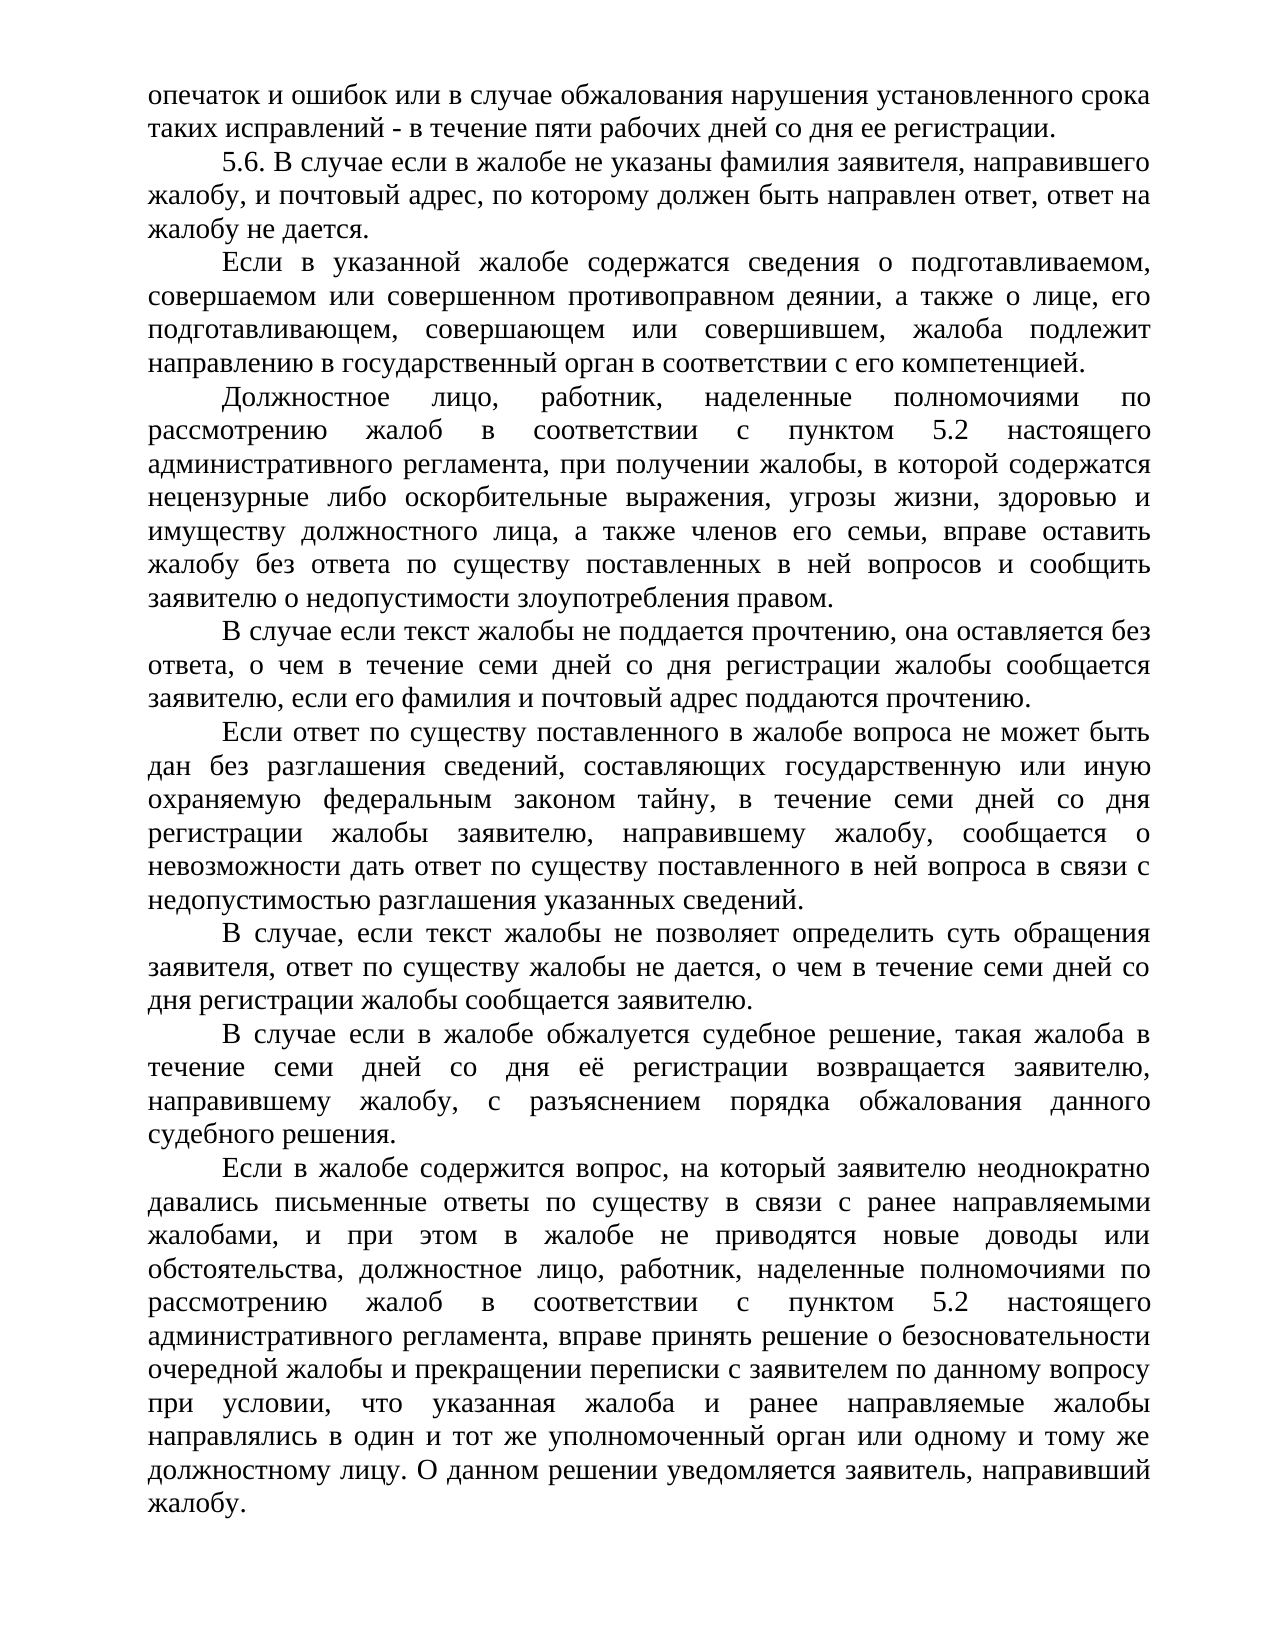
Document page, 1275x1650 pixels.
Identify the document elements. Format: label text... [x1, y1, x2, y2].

text Если в жалобе содержится вопрос, на который заявителю неоднократно давались письменные ответы по существу в связи с ранее направляемыми жалобами, и при этом в жалобе не приводятся новые доводы или обстоятельства, должностное лицо, работник, наделенные полномочиями по рассмотрению жалоб в соответствии с пунктом 5.2 настоящего административного регламента, вправе принять решение о безосновательности очередной жалобы и прекращении переписки с заявителем по данному вопросу при условии, что указанная жалоба и ранее направляемые жалобы направлялись в один и тот же уполномоченный орган или одному и тому же должностному лицу. О данном решении уведомляется заявитель, направивший жалобу. [148, 1150, 1152, 1519]
text В случае, если текст жалобы не позволяет определить суть обращения заявителя, ответ по существу жалобы не дается, о чем в течение семи дней со дня регистрации жалобы сообщается заявителю. [148, 915, 1152, 1016]
text Если в указанной жалобе содержатся сведения о подготавливаемом, совершаемом или совершенном противоправном деянии, а также о лице, его подготавливающем, совершающем или совершившем, жалоба подлежит направлению в государственный орган в соответствии с его компетенцией. [148, 244, 1152, 379]
text Если ответ по существу поставленного в жалобе вопроса не может быть дан без разглашения сведений, составляющих государственную или иную охраняемую федеральным законом тайну, в течение семи дней со дня регистрации жалобы заявителю, направившему жалобу, сообщается о невозможности дать ответ по существу поставленного в ней вопроса в связи с недопустимостью разглашения указанных сведений. [148, 714, 1152, 915]
text Должностное лицо, работник, наделенные полномочиями по рассмотрению жалоб в соответствии с пунктом 5.2 настоящего административного регламента, при получении жалобы, в которой содержатся нецензурные либо оскорбительные выражения, угрозы жизни, здоровью и имуществу должностного лица, а также членов его семьи, вправе оставить жалобу без ответа по существу поставленных в ней вопросов и сообщить заявителю о недопустимости злоупотребления правом. [148, 379, 1152, 613]
text В случае если в жалобе обжалуется судебное решение, такая жалоба в течение семи дней со дня её регистрации возвращается заявителю, направившему жалобу, с разъяснением порядка обжалования данного судебного решения. [148, 1016, 1152, 1150]
text В случае если текст жалобы не поддается прочтению, она оставляется без ответа, о чем в течение семи дней со дня регистрации жалобы сообщается заявителю, если его фамилия и почтовый адрес поддаются прочтению. [148, 613, 1152, 714]
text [148, 77, 1152, 144]
text 5.6. В случае если в жалобе не указаны фамилия заявителя, направившего жалобу, и почтовый адрес, по которому должен быть направлен ответ, ответ на жалобу не дается. [148, 144, 1152, 244]
